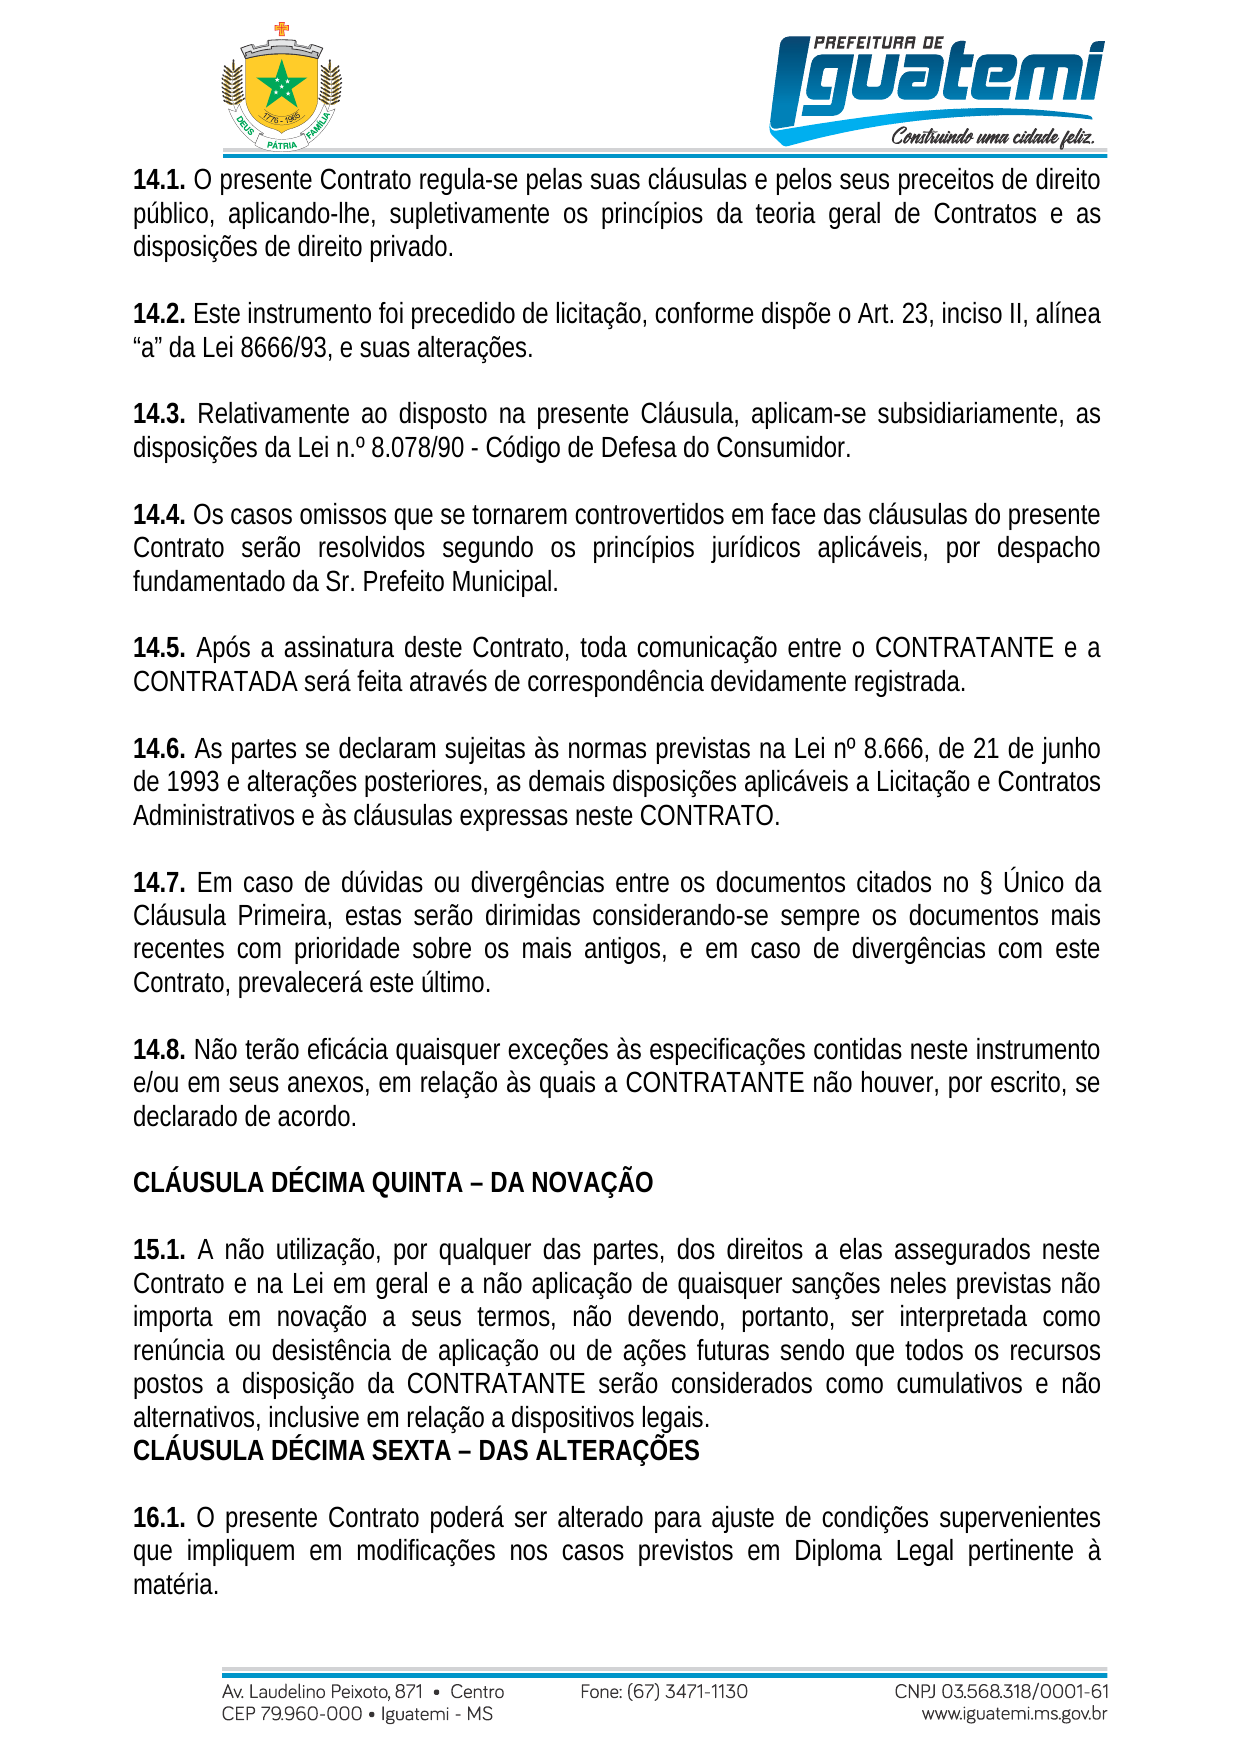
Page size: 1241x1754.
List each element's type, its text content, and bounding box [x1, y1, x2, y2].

text 14.8. Não terão eficácia quaisquer exceções às especificações contidas neste instrumento e/ou em seus anexos, em relação às quais a CONTRATANTE não houver, por escrito, se declarado de acordo. [133, 1032, 1103, 1132]
text 14.1. O presente Contrato regula-se pelas suas cláusulas e pelos seus preceitos de direito público, aplicando-lhe, supletivamente os princípios da teoria geral de Contratos e as disposições de direito privado. [133, 162, 1103, 263]
text 16.1. O presente Contrato poderá ser alterado para ajuste de condições supervenientes que impliquem em modificações nos casos previstos em Diploma Legal pertinente à matéria. [133, 1500, 1103, 1600]
text 14.6. As partes se declaram sujeitas às normas previstas na Lei nº 8.666, de 21 de junho de 1993 e alterações posteriores, as demais disposições aplicáveis a Licitação e Contratos Administrativos e às cláusulas expressas neste CONTRATO. [133, 731, 1103, 831]
text 14.3. Relativamente ao disposto na presente Cláusula, aplicam-se subsidiariamente, as disposições da Lei n.º 8.078/90 - Código de Defesa do Consumidor. [133, 397, 1103, 463]
text 14.7. Em caso de dúvidas ou divergências entre os documentos citados no § Único da Cláusula Primeira, estas serão dirimidas considerando-se sempre os documentos mais recentes com prioridade sobre os mais antigos, e em caso de divergências com este Contrato, prevalecerá este último. [133, 865, 1103, 998]
text 14.2. Este instrumento foi precedido de licitação, conforme dispõe o Art. 23, inciso II, alínea “a” da Lei 8666/93, e suas alterações. [133, 296, 1103, 363]
text CLÁUSULA DÉCIMA SEXTA – DAS ALTERAÇÕES [133, 1433, 1103, 1467]
text 14.5. Após a assinatura deste Contrato, toda comunicação entre o CONTRATANTE e a CONTRATADA será feita através de correspondência devidamente registrada. [133, 631, 1103, 697]
text 15.1. A não utilização, por qualquer das partes, dos direitos a elas assegurados neste Contrato e na Lei em geral e a não aplicação de quaisquer sanções neles previstas não importa em novação a seus termos, não devendo, portanto, ser interpretada como renúncia ou desistência de aplicação ou de ações futuras sendo que todos os recursos postos a disposição da CONTRATANTE serão considerados como cumulativos e não alternativos, inclusive em relação a dispositivos legais. [133, 1232, 1103, 1433]
text 14.4. Os casos omissos que se tornarem controvertidos em face das cláusulas do presente Contrato serão resolvidos segundo os princípios jurídicos aplicáveis, por despacho fundamentado da Sr. Prefeito Municipal. [133, 497, 1103, 597]
text CLÁUSULA DÉCIMA QUINTA – DA NOVAÇÃO [133, 1166, 1103, 1199]
